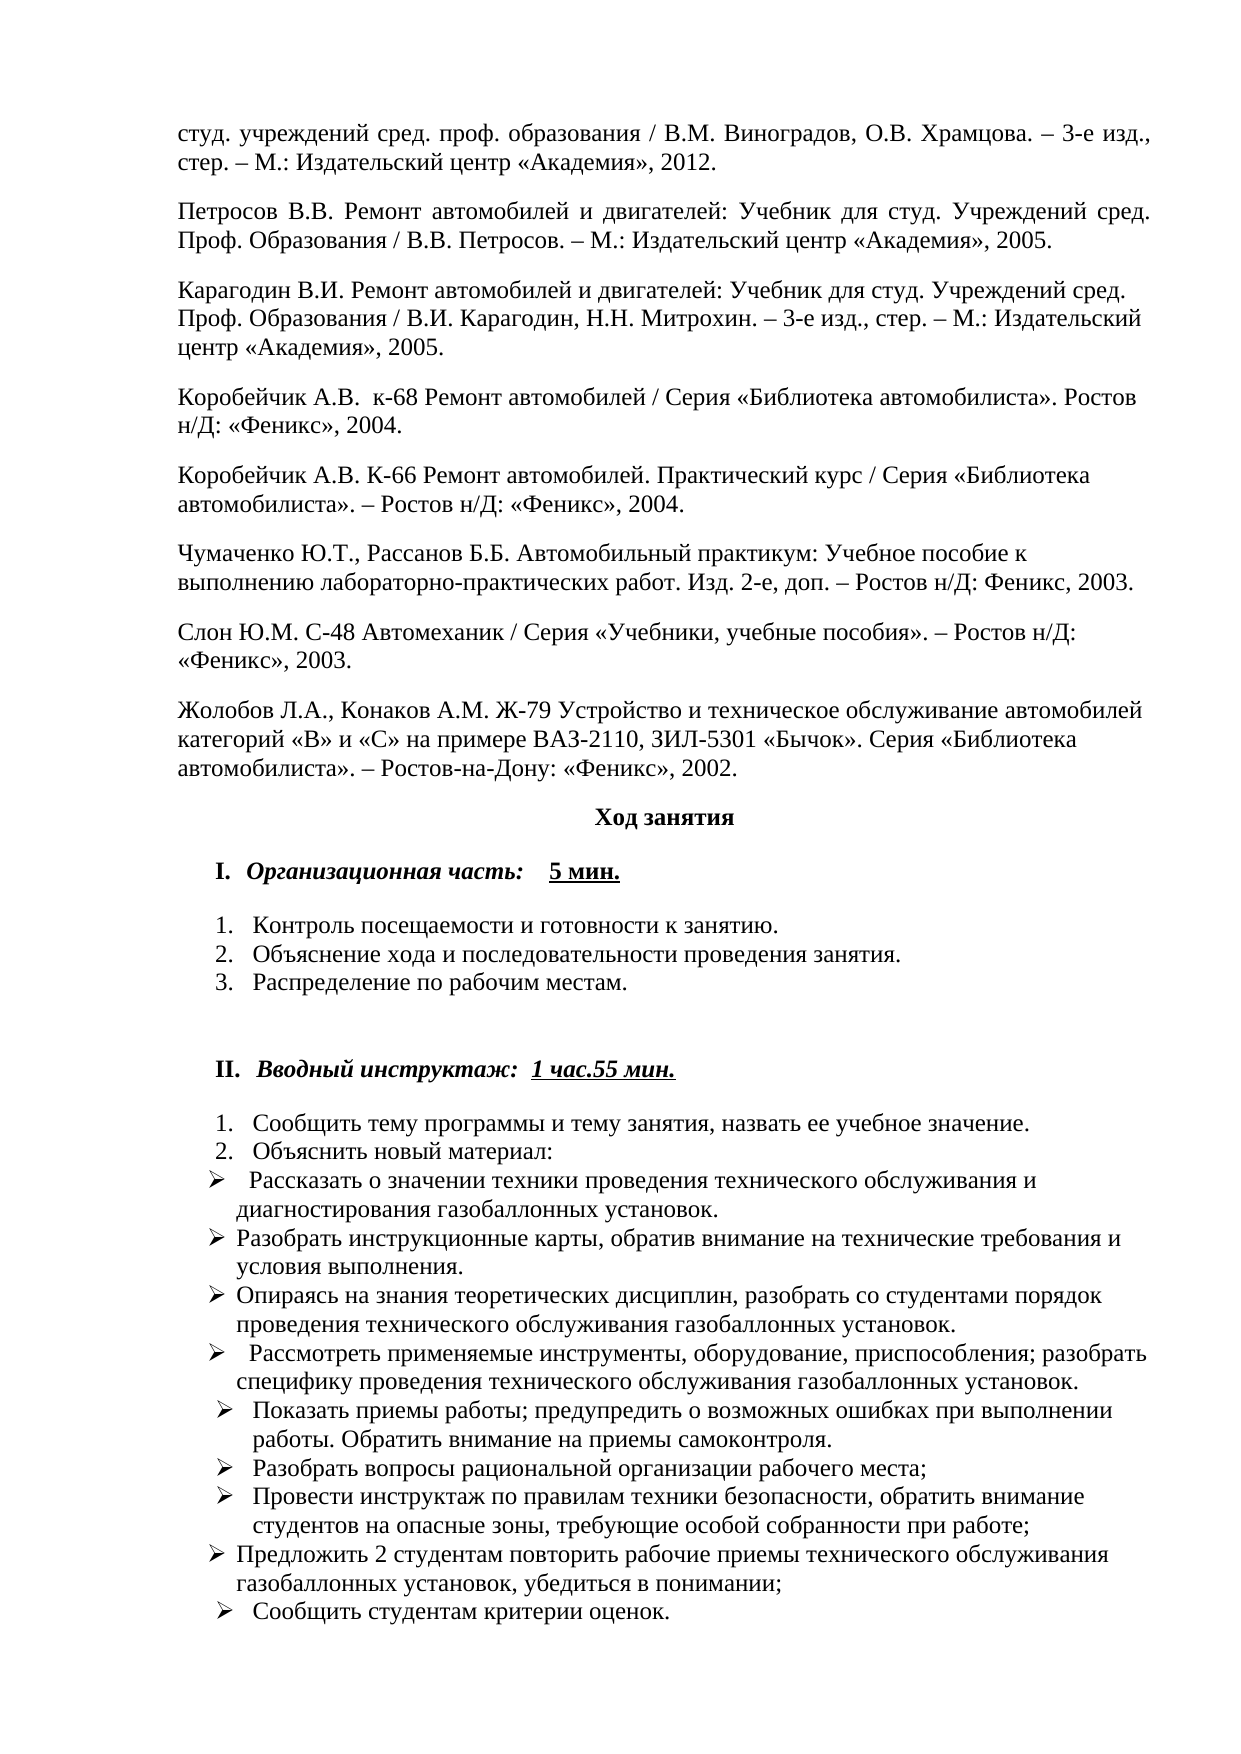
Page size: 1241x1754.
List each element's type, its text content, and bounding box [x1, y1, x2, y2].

list Опираясь на знания теоретических дисциплин, разобрать со студентами порядок проведения технического обслуживания газобаллонных установок. [207, 1280, 1152, 1338]
text I. Организационная часть: 5 мин. [215, 856, 1152, 885]
text Коробейчик А.В. к-68 Ремонт автомобилей / Серия «Библиотека автомобилиста». Ростов н/Д: «Феникс», 2004. [177, 382, 1152, 439]
list Сообщить тему программы и тему занятия, назвать ее учебное значение. [215, 1108, 1152, 1136]
list Объяснить новый материал: [215, 1136, 1152, 1165]
list Рассказать о значении техники проведения технического обслуживания и диагностирования газобаллонных установок. [207, 1165, 1152, 1223]
text Карагодин В.И. Ремонт автомобилей и двигателей: Учебник для студ. Учреждений сред. Проф. Образования / В.И. Карагодин, Н.Н. Митрохин. – 3-е изд., стер. – М.: Издательский центр «Академия», 2005. [177, 275, 1152, 361]
list Разобрать инструкционные карты, обратив внимание на технические требования и условия выполнения. [207, 1223, 1152, 1280]
list Контроль посещаемости и готовности к занятию. [215, 910, 1152, 939]
text Слон Ю.М. С-48 Автомеханик / Серия «Учебники, учебные пособия». – Ростов н/Д: «Феникс», 2003. [177, 617, 1152, 674]
text Жолобов Л.А., Конаков А.М. Ж-79 Устройство и техническое обслуживание автомобилей категорий «В» и «С» на примере ВАЗ-2110, ЗИЛ-5301 «Бычок». Серия «Библиотека автомобилиста». – Ростов-на-Дону: «Феникс», 2002. [177, 695, 1152, 781]
text Чумаченко Ю.Т., Рассанов Б.Б. Автомобильный практикум: Учебное пособие к выполнению лабораторно-практических работ. Изд. 2-е, доп. – Ростов н/Д: Феникс, 2003. [177, 538, 1152, 596]
list Показать приемы работы; предупредить о возможных ошибках при выполнении работы. Обратить внимание на приемы самоконтроля. [215, 1395, 1152, 1453]
list Рассмотреть применяемые инструменты, оборудование, приспособления; разобрать специфику проведения технического обслуживания газобаллонных установок. [207, 1338, 1152, 1395]
list Объяснение хода и последовательности проведения занятия. [215, 939, 1152, 967]
list Сообщить студентам критерии оценок. [215, 1596, 1152, 1625]
list Провести инструктаж по правилам техники безопасности, обратить внимание студентов на опасные зоны, требующие особой собранности при работе; [215, 1481, 1152, 1539]
text II. Вводный инструктаж: 1 час.55 мин. [215, 1054, 1152, 1082]
list Распределение по рабочим местам. [215, 967, 1152, 996]
text Петросов В.В. Ремонт автомобилей и двигателей: Учебник для студ. Учреждений сред. Проф. Образования / В.В. Петросов. – М.: Издательский центр «Академия», 2005. [177, 196, 1152, 254]
text Ход занятия [177, 802, 1152, 831]
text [177, 118, 1152, 176]
list Разобрать вопросы рациональной организации рабочего места; [215, 1453, 1152, 1481]
text Коробейчик А.В. К-66 Ремонт автомобилей. Практический курс / Серия «Библиотека автомобилиста». – Ростов н/Д: «Феникс», 2004. [177, 460, 1152, 518]
list Предложить 2 студентам повторить рабочие приемы технического обслуживания газобаллонных установок, убедиться в понимании; [207, 1539, 1152, 1596]
